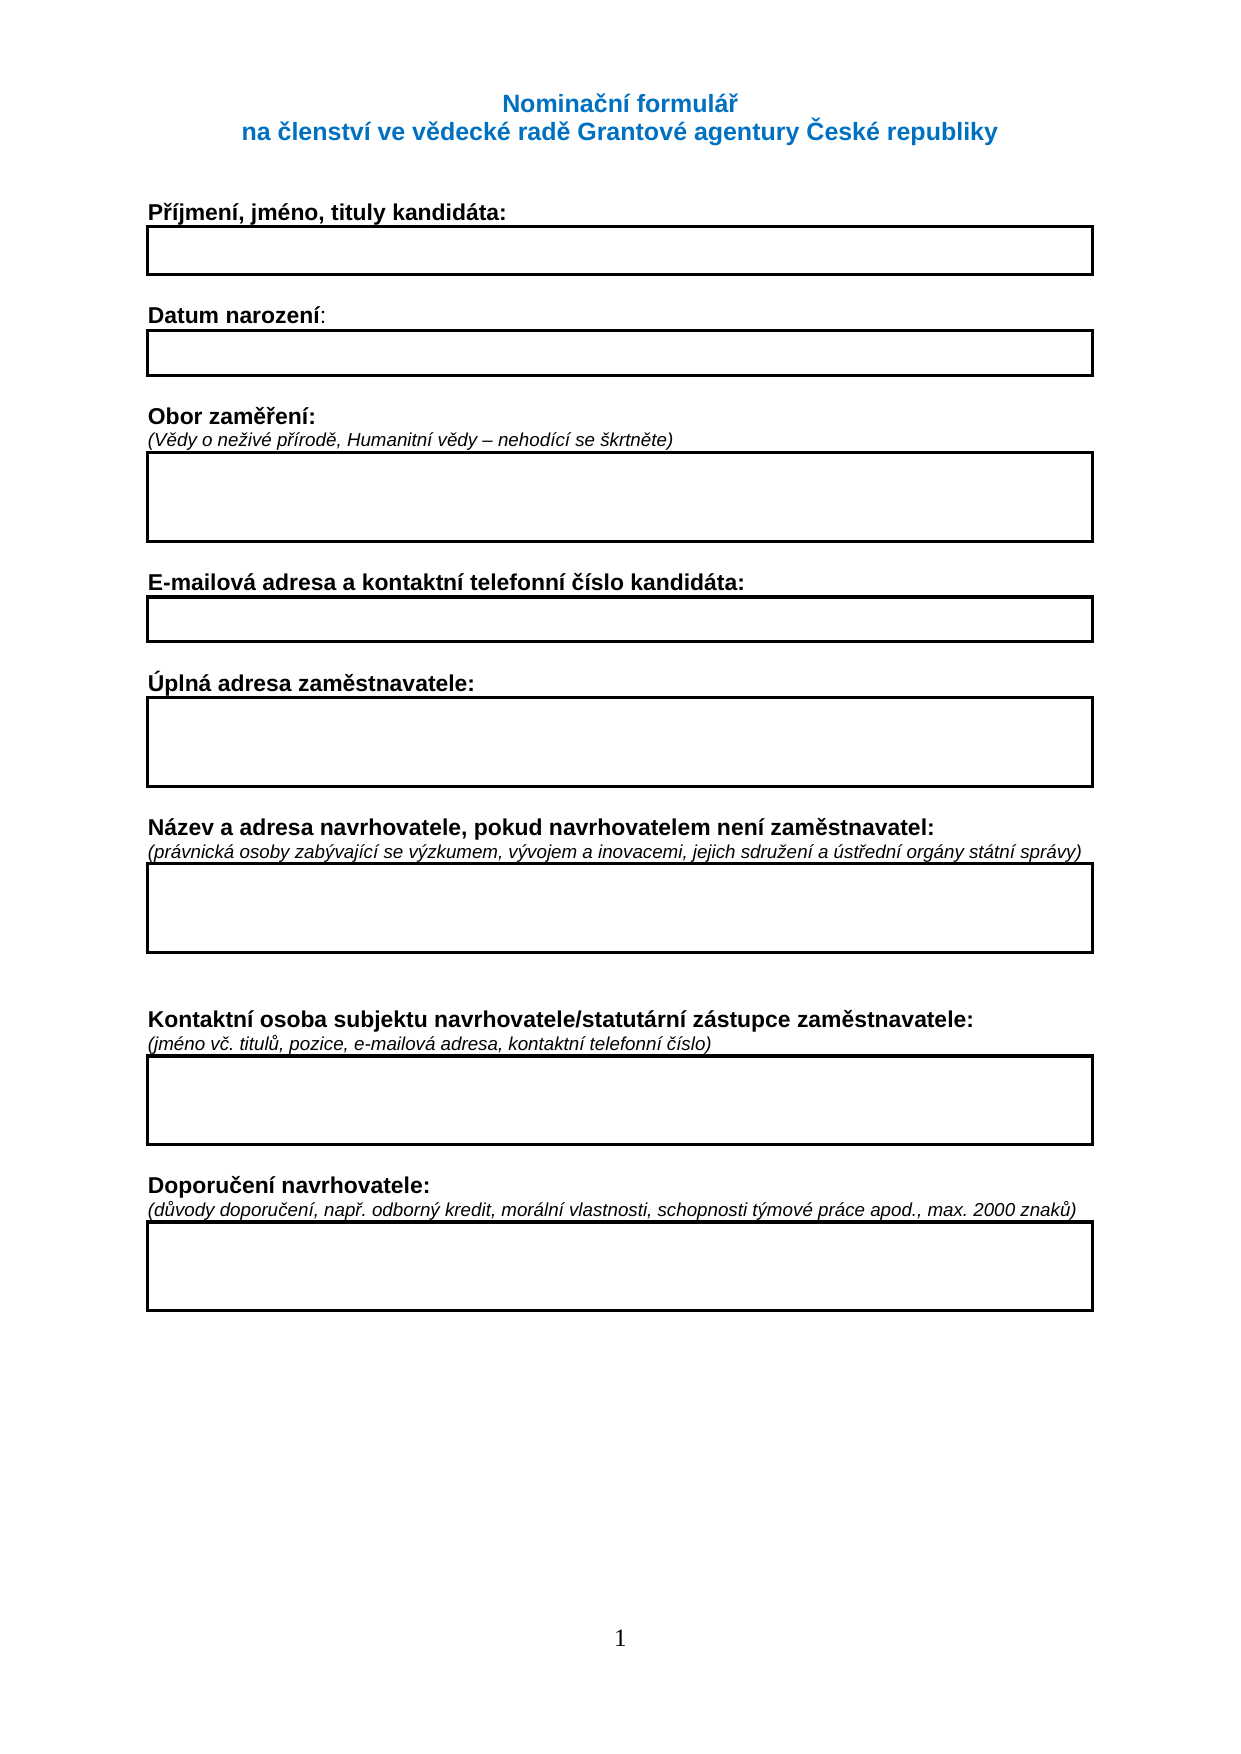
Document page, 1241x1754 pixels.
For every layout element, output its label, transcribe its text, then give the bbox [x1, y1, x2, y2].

text (důvody doporučení, např. odborný kredit, morální vlastnosti, schopnosti týmové práce apod., max. 2000 znaků) [148, 1199, 1093, 1220]
table_header [149, 1224, 1091, 1309]
text Úplná adresa zaměstnavatele: [148, 669, 1093, 696]
text (jméno vč. titulů, pozice, e-mailová adresa, kontaktní telefonní číslo) [148, 1033, 1093, 1054]
text (právnická osoby zabývající se výzkumem, vývojem a inovacemi, jejich sdružení a ústřední orgány státní správy) [148, 840, 1093, 862]
text Doporučení navrhovatele: [148, 1172, 1093, 1199]
text Nominační formulář na členství ve vědecké radě Grantové agentury České republiky [148, 89, 1093, 146]
text Datum narození: [148, 302, 1093, 329]
text Kontaktní osoba subjektu navrhovatele/statutární zástupce zaměstnavatele: [148, 1006, 1093, 1033]
table_header [149, 454, 1091, 539]
text E-mailová adresa a kontaktní telefonní číslo kandidáta: [148, 569, 1093, 595]
table_header [149, 228, 1091, 273]
table_header [149, 599, 1091, 640]
text (Vědy o neživé přírodě, Humanitní vědy – nehodící se škrtněte) [148, 429, 1093, 451]
text Příjmení, jméno, tituly kandidáta: [148, 199, 1093, 225]
table_header [149, 332, 1091, 373]
table_header [149, 1058, 1091, 1143]
table_header [149, 699, 1091, 784]
table_header [149, 865, 1091, 951]
text Obor zaměření: [148, 403, 1093, 429]
text Název a adresa navrhovatele, pokud navrhovatelem není zaměstnavatel: [148, 814, 1093, 840]
